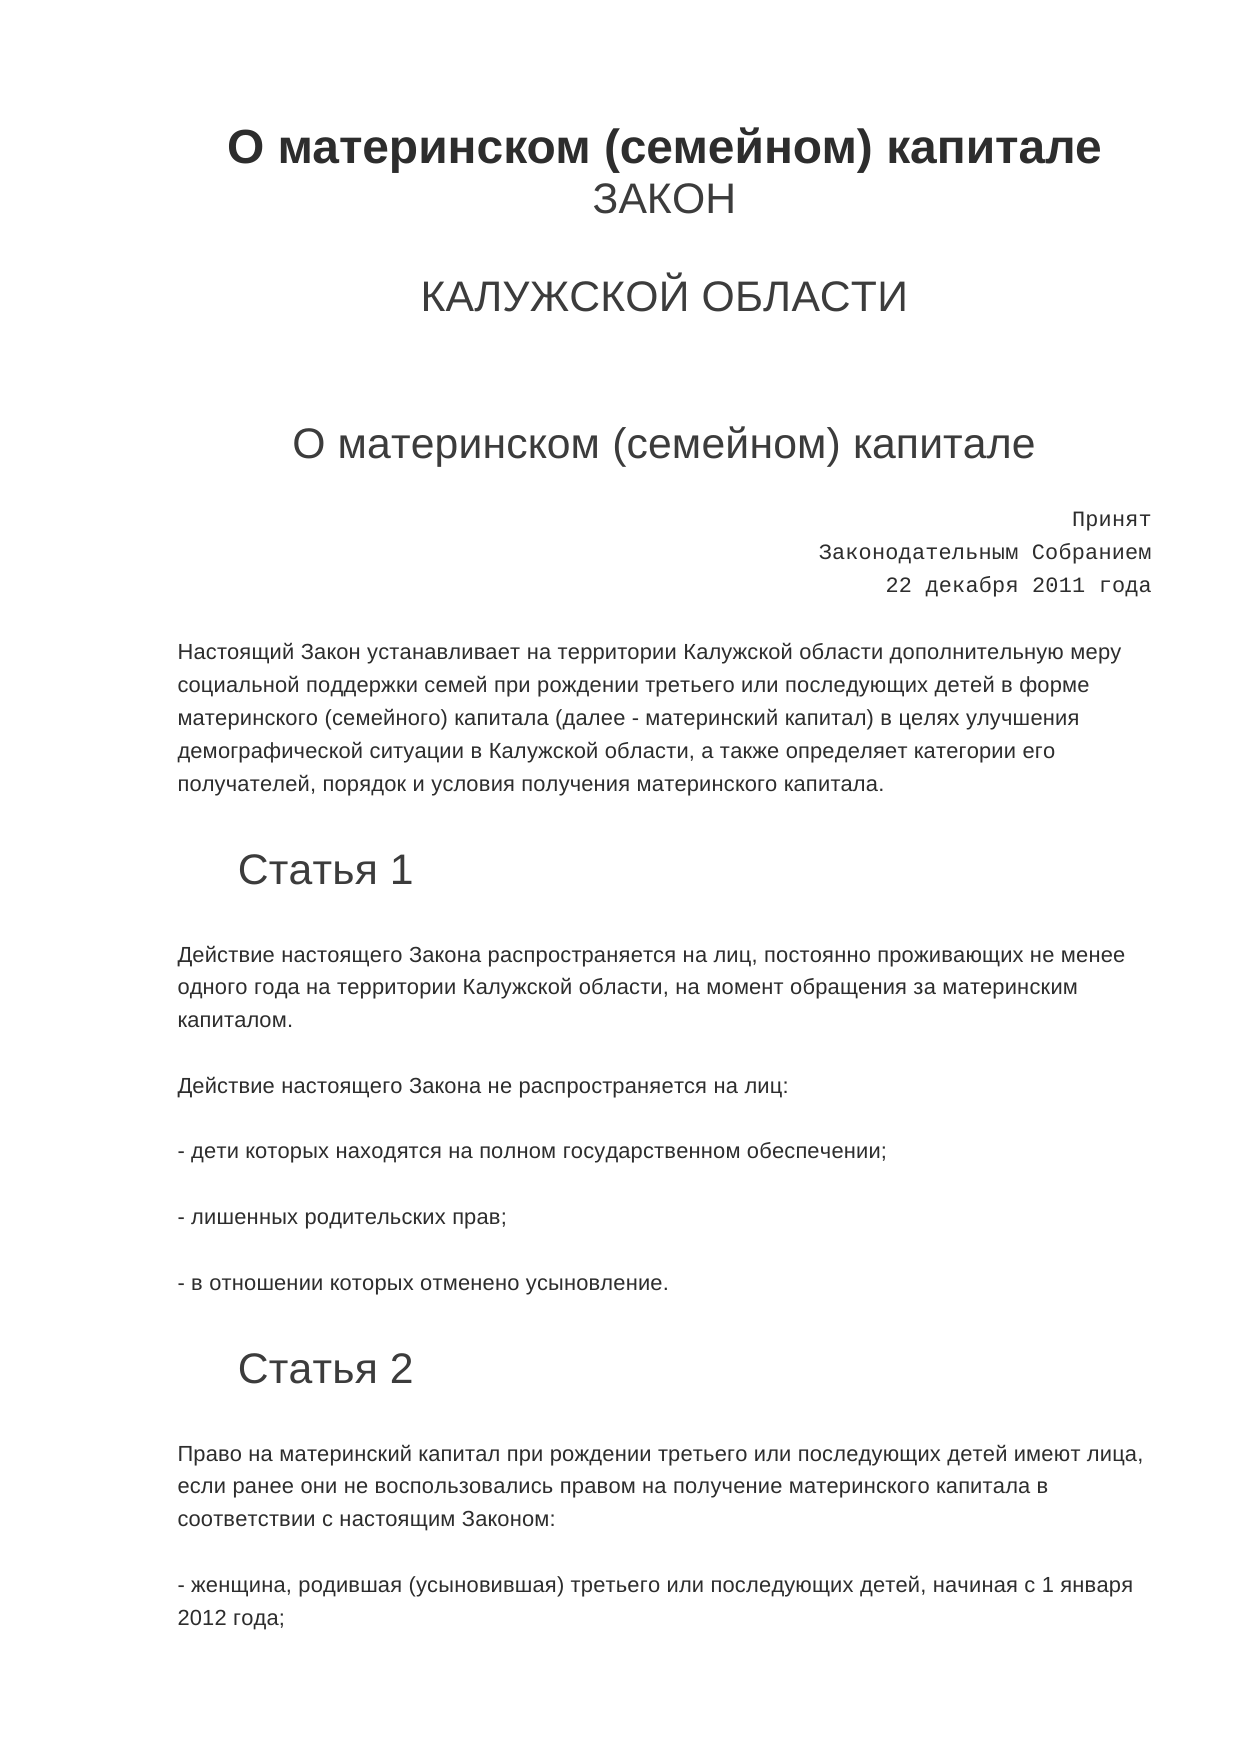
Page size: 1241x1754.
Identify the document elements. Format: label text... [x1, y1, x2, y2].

text Статья 2 [177, 1343, 1152, 1392]
text Настоящий Закон устанавливает на территории Калужской области дополнительную меру социальной поддержки семей при рождении третьего или последующих детей в форме материнского (семейного) капитала (далее - материнский капитал) в целях улучшения демографической ситуации в Калужской области, а также определяет категории его получателей, порядок и условия получения материнского капитала. [177, 599, 1152, 828]
text Действие настоящего Закона распространяется на лиц, постоянно проживающих не менее одного года на территории Калужской области, на момент обращения за материнским капиталом. Действие настоящего Закона не распространяется на лиц: - дети которых находятся на полном государственном обеспечении; - лишенных родительских прав; - в отношении которых отменено усыновление. [177, 901, 1152, 1328]
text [177, 1400, 1152, 1630]
text Статья 1 [177, 844, 1152, 893]
text ЗАКОН КАЛУЖСКОЙ ОБЛАСТИ О материнском (семейном) капитале [177, 173, 1152, 468]
text О материнском (семейном) капитале [177, 118, 1152, 173]
text Принят Законодательным Собранием 22 декабря 2011 года [177, 500, 1152, 599]
